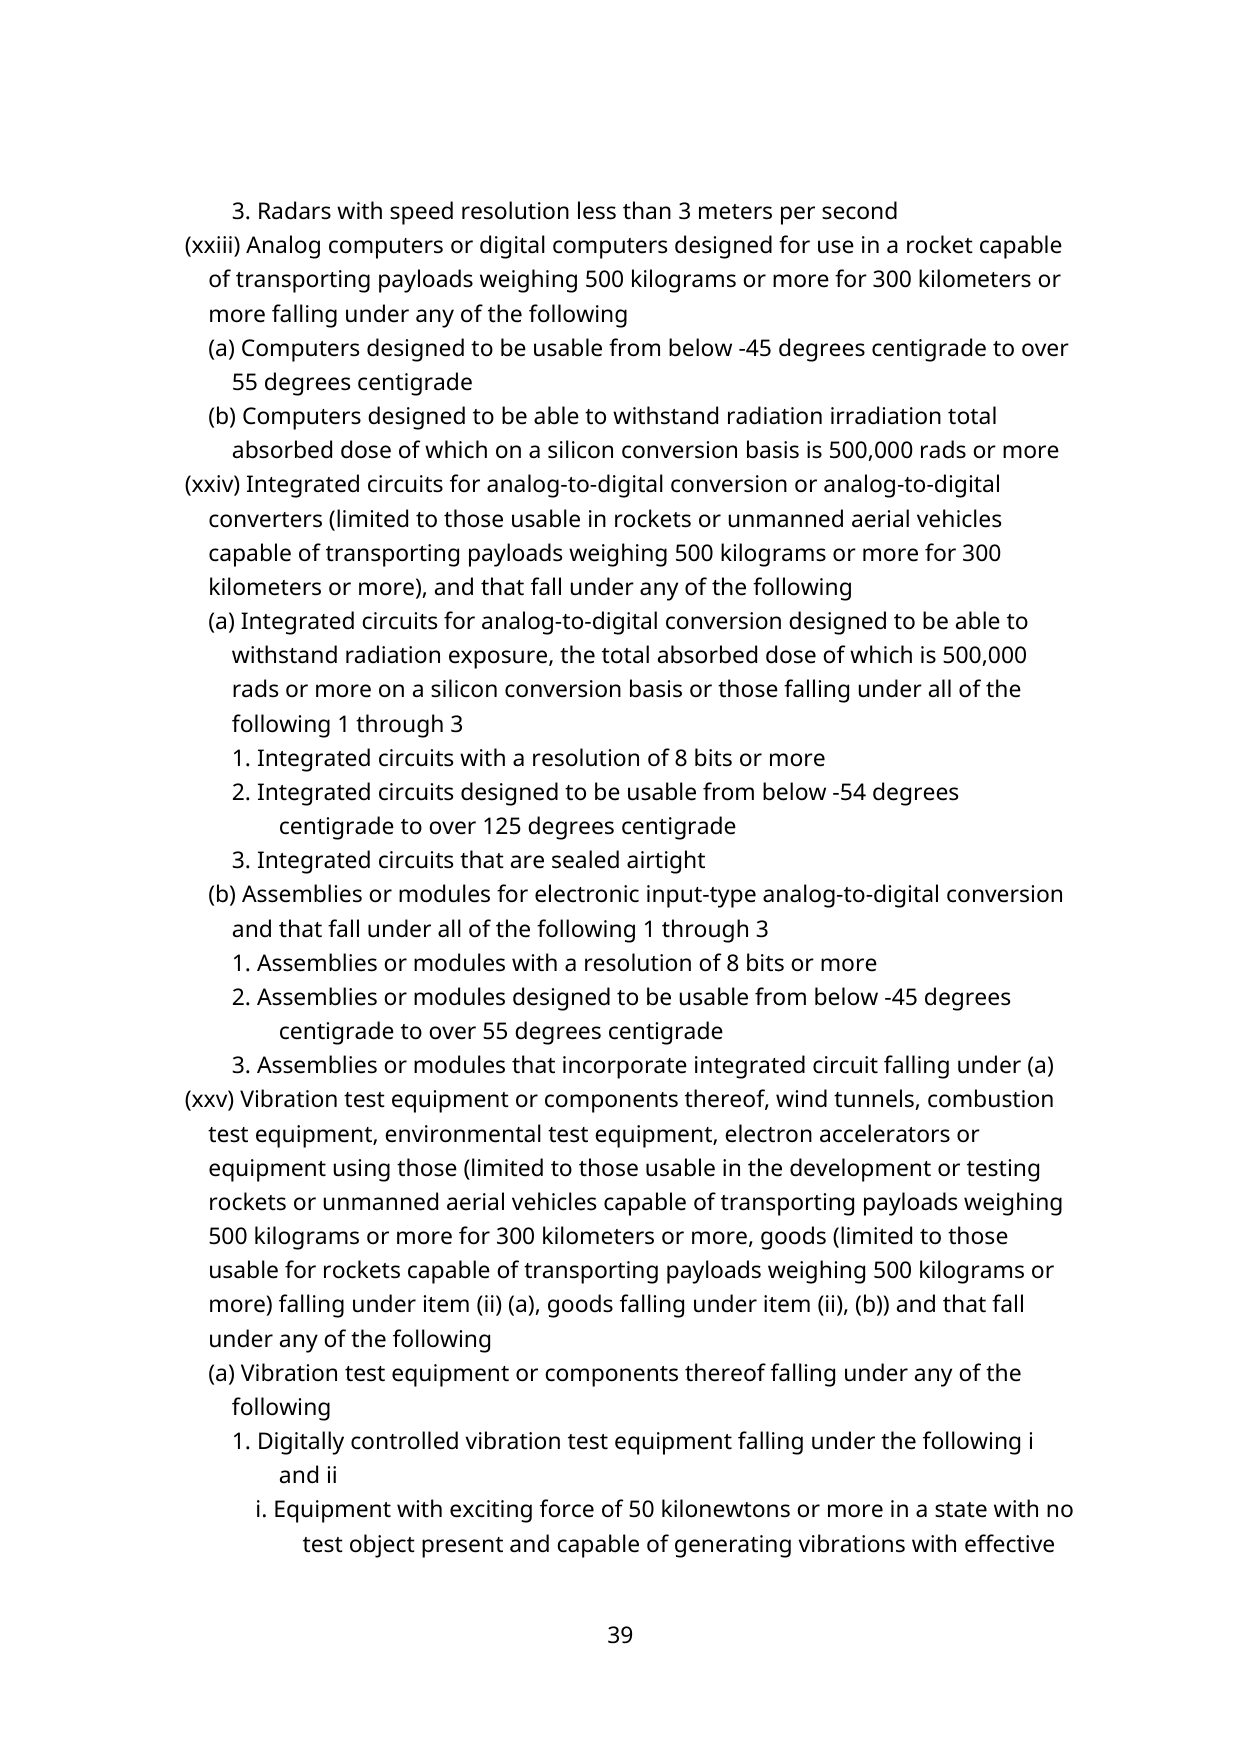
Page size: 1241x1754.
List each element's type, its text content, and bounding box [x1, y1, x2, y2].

text 1. Assemblies or modules with a resolution of 8 bits or more [230, 945, 1079, 979]
text 1. Digitally controlled vibration test equipment falling under the following i and ii [230, 1424, 1079, 1492]
text (a) Computers designed to be usable from below -45 degrees centigrade to over 55 degrees centigrade [207, 330, 1079, 399]
text (xxv) Vibration test equipment or components thereof, wind tunnels, combustion test equipment, environmental test equipment, electron accelerators or equipment using those (limited to those usable in the development or testing rockets or unmanned aerial vehicles capable of transporting payloads weighing 500 kilograms or more for 300 kilometers or more, goods (limited to those usable for rockets capable of transporting payloads weighing 500 kilograms or more) falling under item (ii) (a), goods falling under item (ii), (b)) and that fall under any of the following [184, 1082, 1079, 1355]
text 2. Integrated circuits designed to be usable from below -54 degrees centigrade to over 125 degrees centigrade [230, 774, 1079, 843]
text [253, 1492, 1079, 1560]
text (a) Vibration test equipment or components thereof falling under any of the following [207, 1355, 1079, 1424]
text (b) Assemblies or modules for electronic input-type analog-to-digital conversion and that fall under all of the following 1 through 3 [207, 877, 1079, 945]
text (b) Computers designed to be able to withstand radiation irradiation total absorbed dose of which on a silicon conversion basis is 500,000 rads or more [207, 399, 1079, 467]
text (xxiii) Analog computers or digital computers designed for use in a rocket capable of transporting payloads weighing 500 kilograms or more for 300 kilometers or more falling under any of the following [184, 228, 1079, 330]
text 3. Integrated circuits that are sealed airtight [230, 843, 1079, 877]
text 2. Assemblies or modules designed to be usable from below -45 degrees centigrade to over 55 degrees centigrade [230, 979, 1079, 1048]
text (a) Integrated circuits for analog-to-digital conversion designed to be able to withstand radiation exposure, the total absorbed dose of which is 500,000 rads or more on a silicon conversion basis or those falling under all of the following 1 through 3 [207, 604, 1079, 740]
text 3. Radars with speed resolution less than 3 meters per second [230, 194, 1079, 228]
text (xxiv) Integrated circuits for analog-to-digital conversion or analog-to-digital converters (limited to those usable in rockets or unmanned aerial vehicles capable of transporting payloads weighing 500 kilograms or more for 300 kilometers or more), and that fall under any of the following [184, 467, 1079, 604]
text 3. Assemblies or modules that incorporate integrated circuit falling under (a) [230, 1048, 1079, 1082]
text 1. Integrated circuits with a resolution of 8 bits or more [230, 740, 1079, 774]
